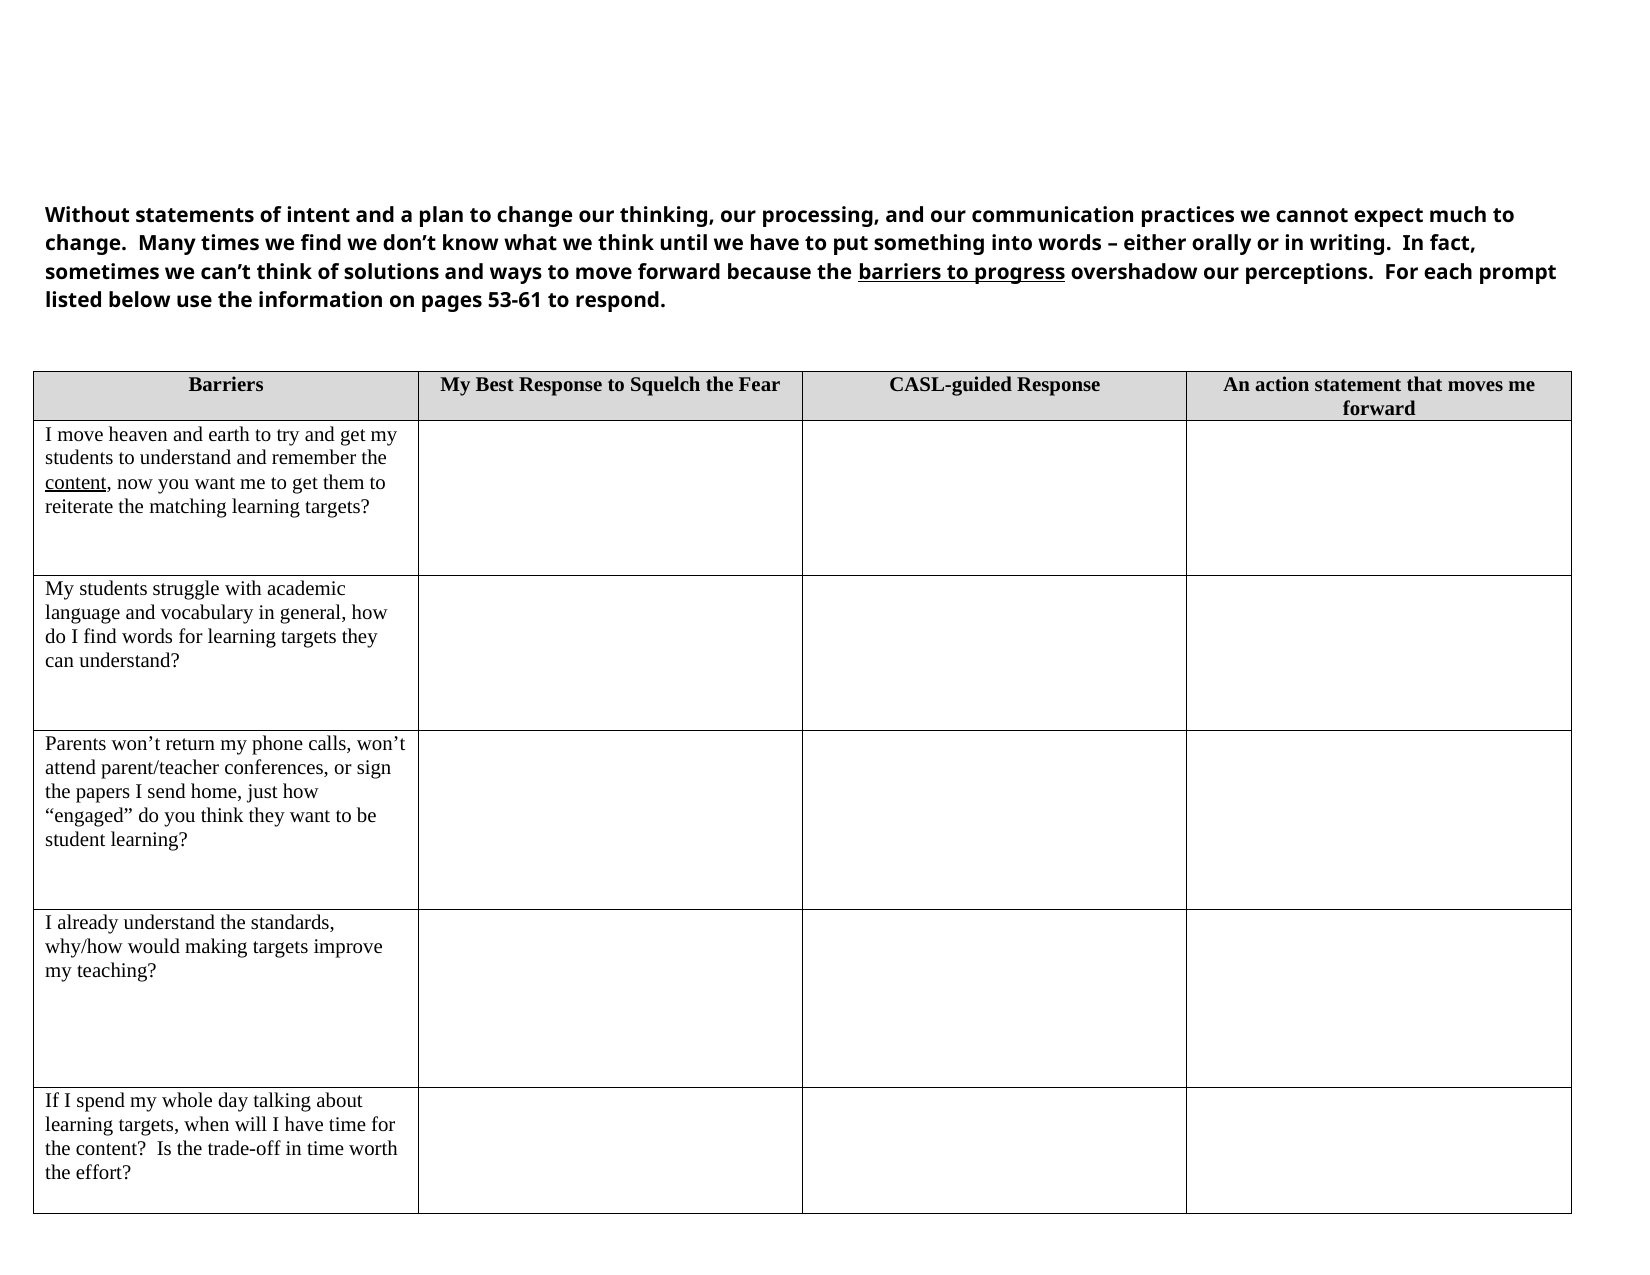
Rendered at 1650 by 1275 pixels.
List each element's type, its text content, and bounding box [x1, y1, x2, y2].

table_header Barriers [34, 372, 418, 420]
table_cell [1187, 910, 1571, 1087]
table_cell [803, 1088, 1186, 1213]
table_cell Parents won’t return my phone calls, won’t attend parent/teacher conferences, or sign the papers I send home, just how “engaged” do you think they want to be student learning? [34, 731, 418, 909]
table_cell [419, 910, 802, 1087]
table_cell [419, 576, 802, 730]
table_cell [803, 576, 1186, 730]
table_cell [419, 1088, 802, 1213]
table_cell [1187, 421, 1571, 575]
table_cell [419, 731, 802, 909]
table_cell I already understand the standards, why/how would making targets improve my teaching? [34, 910, 418, 1087]
table_cell [803, 910, 1186, 1087]
table_cell I move heaven and earth to try and get my students to understand and remember the content, now you want me to get them to reiterate the matching learning targets? [34, 421, 418, 575]
table_cell [1187, 1088, 1571, 1213]
table_header My Best Response to Squelch the Fear [419, 372, 802, 420]
table_cell [1187, 731, 1571, 909]
table_cell [803, 421, 1186, 575]
table_cell [419, 421, 802, 575]
table_header CASL-guided Response [803, 372, 1186, 420]
table_header An action statement that moves me forward [1187, 372, 1571, 420]
text Without statements of intent and a plan to change our thinking, our processing, and our communication practices we cannot expect much to change. Many times we find we don’t know what we think until we have to put something into words – either orally or in writing. In fact, sometimes we can’t think of solutions and ways to move forward because the barriers to progress overshadow our perceptions. For each prompt listed below use the information on pages 53-61 to respond. [45, 200, 1560, 314]
table_cell My students struggle with academic language and vocabulary in general, how do I find words for learning targets they can understand? [34, 576, 418, 730]
table_cell [803, 731, 1186, 909]
table_cell [1187, 576, 1571, 730]
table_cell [34, 1088, 418, 1213]
